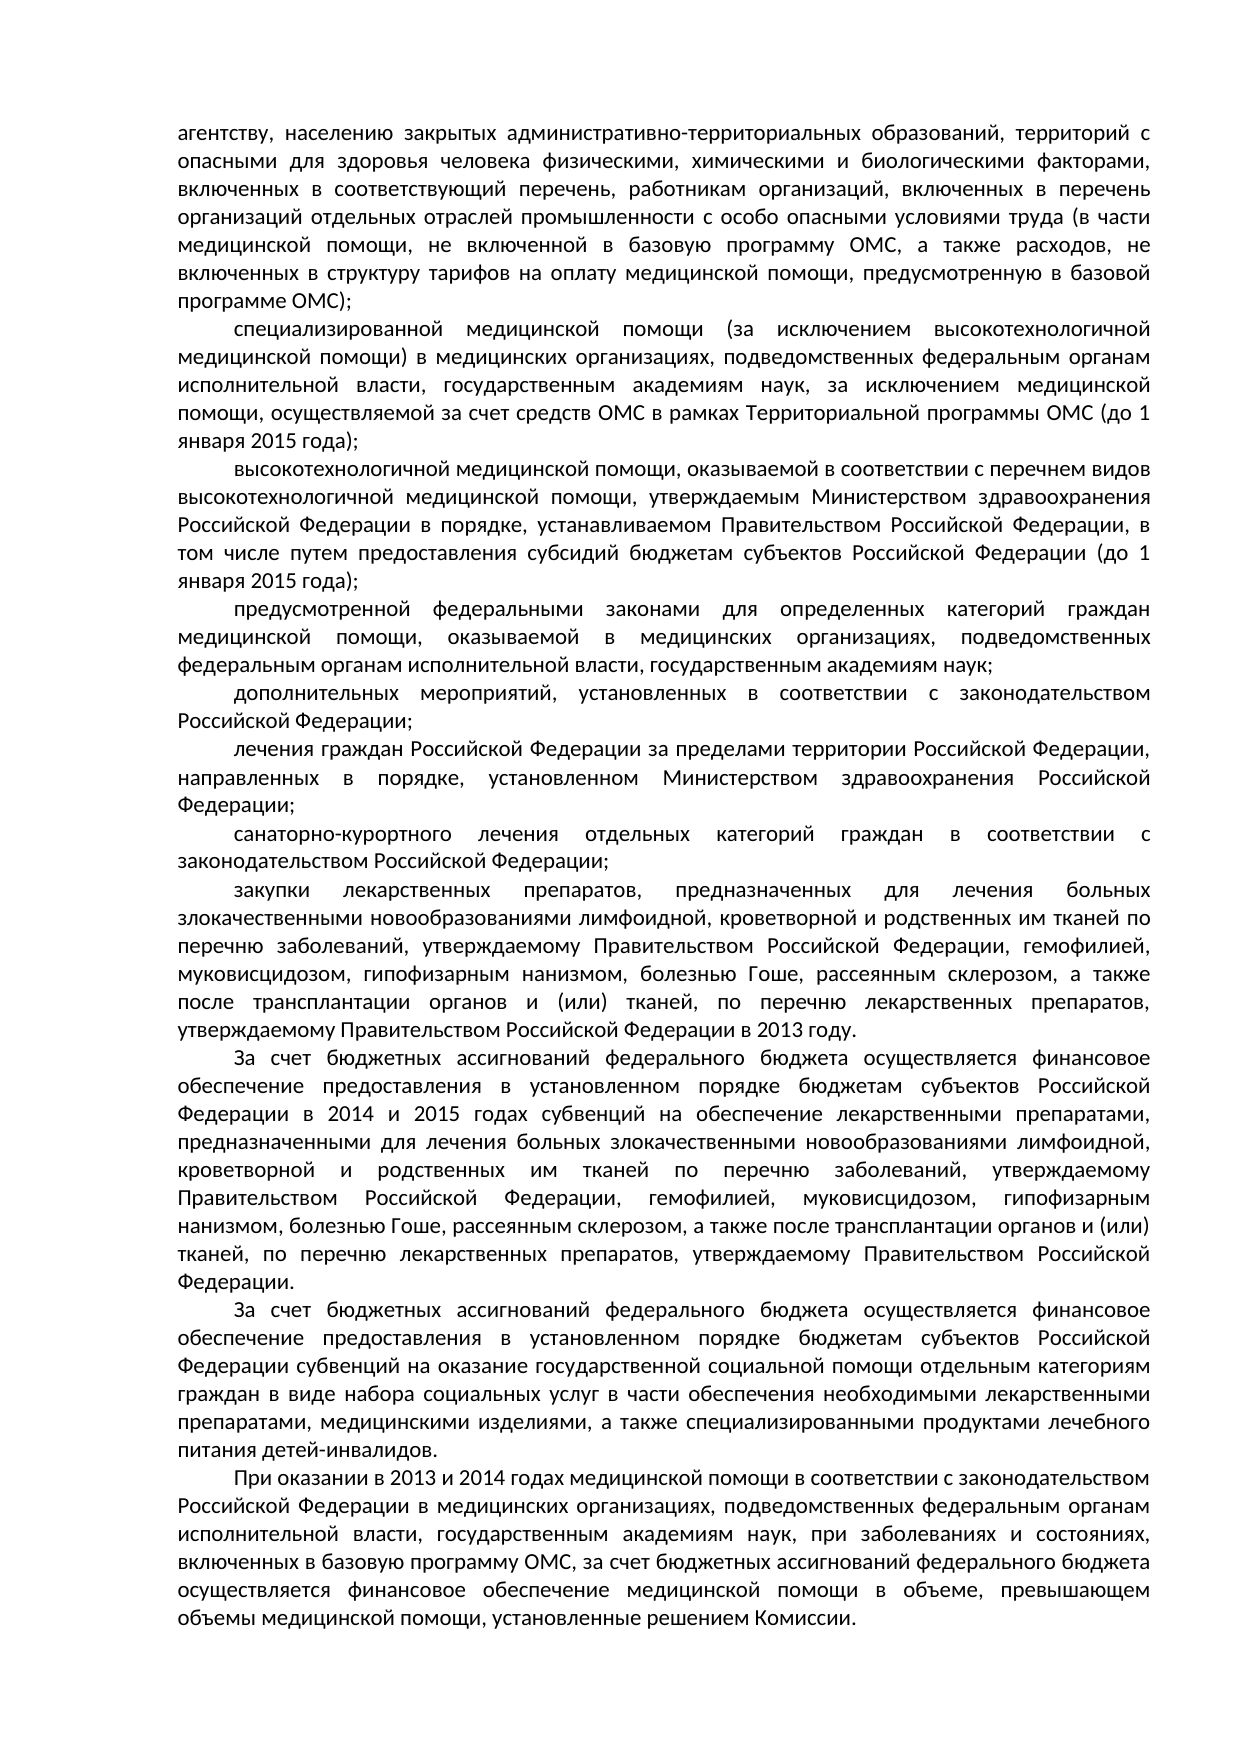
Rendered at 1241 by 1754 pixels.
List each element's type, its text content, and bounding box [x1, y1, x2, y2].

text высокотехнологичной медицинской помощи, оказываемой в соответствии с перечнем видов высокотехнологичной медицинской помощи, утверждаемым Министерством здравоохранения Российской Федерации в порядке, устанавливаемом Правительством Российской Федерации, в том числе путем предоставления субсидий бюджетам субъектов Российской Федерации (до 1 января 2015 года); [177, 454, 1152, 594]
text При оказании в 2013 и 2014 годах медицинской помощи в соответствии с законодательством Российской Федерации в медицинских организациях, подведомственных федеральным органам исполнительной власти, государственным академиям наук, при заболеваниях и состояниях, включенных в базовую программу ОМС, за счет бюджетных ассигнований федерального бюджета осуществляется финансовое обеспечение медицинской помощи в объеме, превышающем объемы медицинской помощи, установленные решением Комиссии. [177, 1463, 1152, 1631]
text За счет бюджетных ассигнований федерального бюджета осуществляется финансовое обеспечение предоставления в установленном порядке бюджетам субъектов Российской Федерации субвенций на оказание государственной социальной помощи отдельным категориям граждан в виде набора социальных услуг в части обеспечения необходимыми лекарственными препаратами, медицинскими изделиями, а также специализированными продуктами лечебного питания детей-инвалидов. [177, 1295, 1152, 1463]
text предусмотренной федеральными законами для определенных категорий граждан медицинской помощи, оказываемой в медицинских организациях, подведомственных федеральным органам исполнительной власти, государственным академиям наук; [177, 594, 1152, 678]
text закупки лекарственных препаратов, предназначенных для лечения больных злокачественными новообразованиями лимфоидной, кроветворной и родственных им тканей по перечню заболеваний, утверждаемому Правительством Российской Федерации, гемофилией, муковисцидозом, гипофизарным нанизмом, болезнью Гоше, рассеянным склерозом, а также после трансплантации органов и (или) тканей, по перечню лекарственных препаратов, утверждаемому Правительством Российской Федерации в 2013 году. [177, 875, 1152, 1043]
text дополнительных мероприятий, установленных в соответствии с законодательством Российской Федерации; [177, 678, 1152, 734]
text За счет бюджетных ассигнований федерального бюджета осуществляется финансовое обеспечение предоставления в установленном порядке бюджетам субъектов Российской Федерации в 2014 и 2015 годах субвенций на обеспечение лекарственными препаратами, предназначенными для лечения больных злокачественными новообразованиями лимфоидной, кроветворной и родственных им тканей по перечню заболеваний, утверждаемому Правительством Российской Федерации, гемофилией, муковисцидозом, гипофизарным нанизмом, болезнью Гоше, рассеянным склерозом, а также после трансплантации органов и (или) тканей, по перечню лекарственных препаратов, утверждаемому Правительством Российской Федерации. [177, 1043, 1152, 1295]
text санаторно-курортного лечения отдельных категорий граждан в соответствии с законодательством Российской Федерации; [177, 819, 1152, 875]
text лечения граждан Российской Федерации за пределами территории Российской Федерации, направленных в порядке, установленном Министерством здравоохранения Российской Федерации; [177, 734, 1152, 819]
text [177, 118, 1152, 314]
text специализированной медицинской помощи (за исключением высокотехнологичной медицинской помощи) в медицинских организациях, подведомственных федеральным органам исполнительной власти, государственным академиям наук, за исключением медицинской помощи, осуществляемой за счет средств ОМС в рамках Территориальной программы ОМС (до 1 января 2015 года); [177, 314, 1152, 454]
